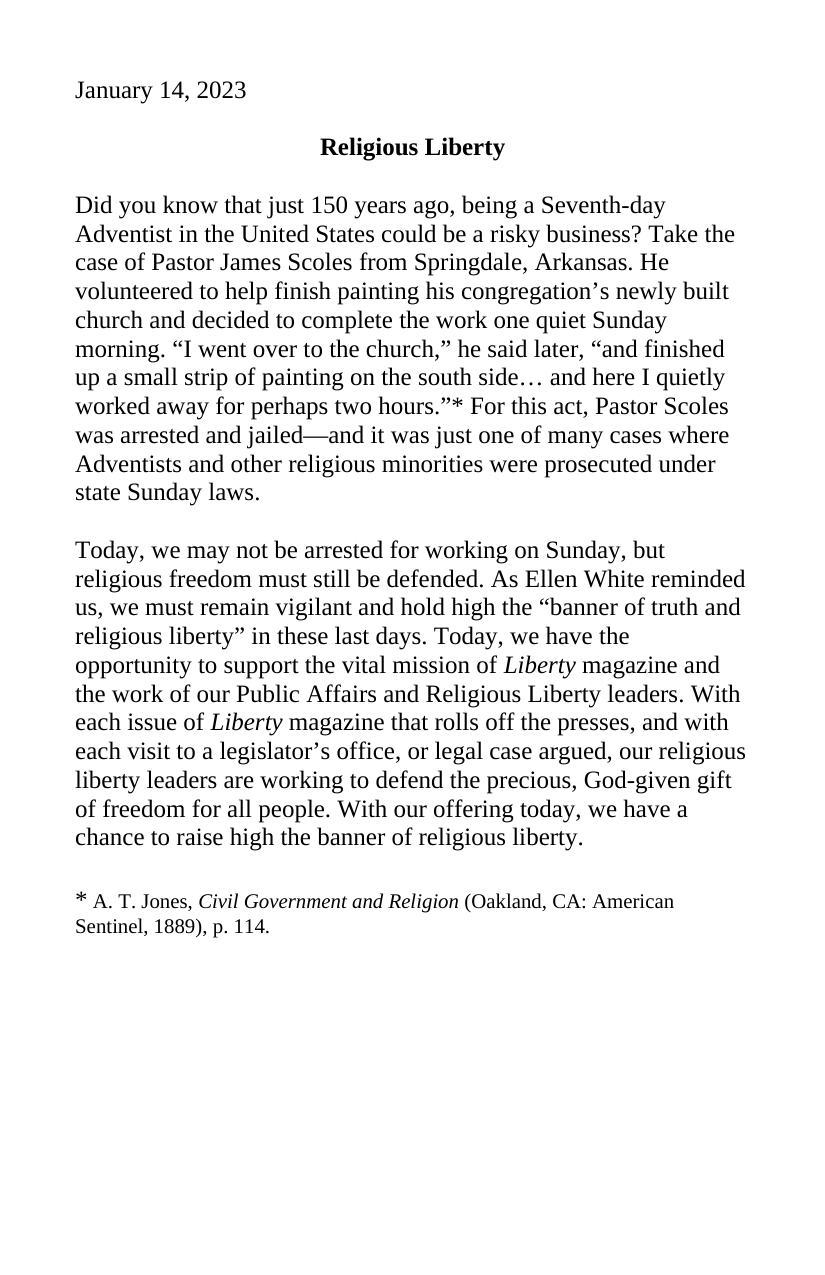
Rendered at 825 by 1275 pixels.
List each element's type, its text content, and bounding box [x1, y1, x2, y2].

text January 14, 2023 [75, 75, 750, 104]
text Did you know that just 150 years ago, being a Seventh-day Adventist in the United States could be a risky business? Take the case of Pastor James Scoles from Springdale, Arkansas. He volunteered to help finish painting his congregation’s newly built church and decided to complete the work one quiet Sunday morning. “I went over to the church,” he said later, “and finished up a small strip of painting on the south side… and here I quietly worked away for perhaps two hours.”* For this act, Pastor Scoles was arrested and jailed—and it was just one of many cases where Adventists and other religious minorities were prosecuted under state Sunday laws. [75, 190, 750, 506]
text Today, we may not be arrested for working on Sunday, but religious freedom must still be defended. As Ellen White reminded us, we must remain vigilant and hold high the “banner of truth and religious liberty” in these last days. Today, we have the opportunity to support the vital mission of Liberty magazine and the work of our Public Affairs and Religious Liberty leaders. With each issue of Liberty magazine that rolls off the presses, and with each visit to a legislator’s office, or legal case argued, our religious liberty leaders are working to defend the precious, God-given gift of freedom for all people. With our offering today, we have a chance to raise high the banner of religious liberty. [75, 535, 750, 851]
text * A. T. Jones, Civil Government and Religion (Oakland, CA: American Sentinel, 1889), p. 114. [75, 885, 750, 938]
text Religious Liberty [75, 132, 750, 161]
